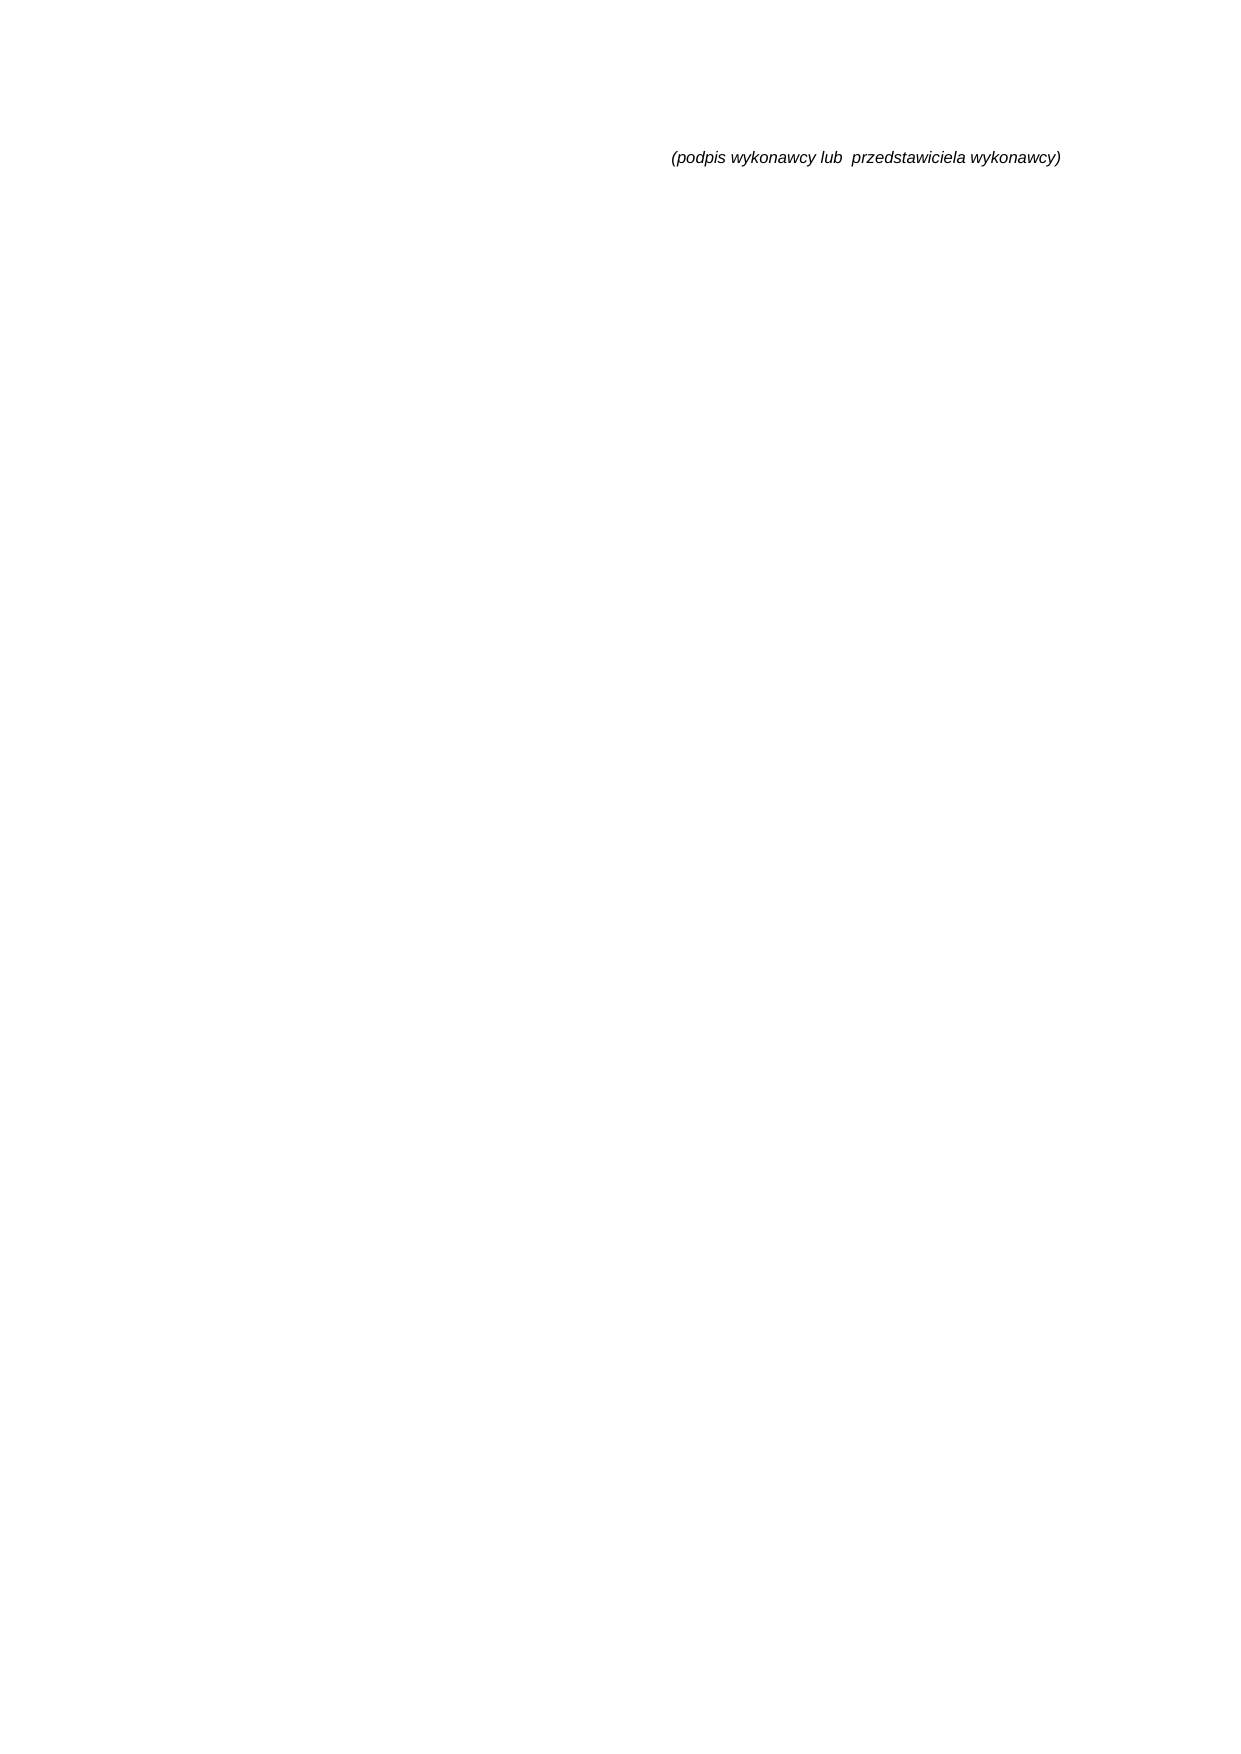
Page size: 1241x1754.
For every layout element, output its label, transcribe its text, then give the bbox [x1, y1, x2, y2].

text (podpis wykonawcy lub przedstawiciela wykonawcy) [148, 148, 1093, 167]
